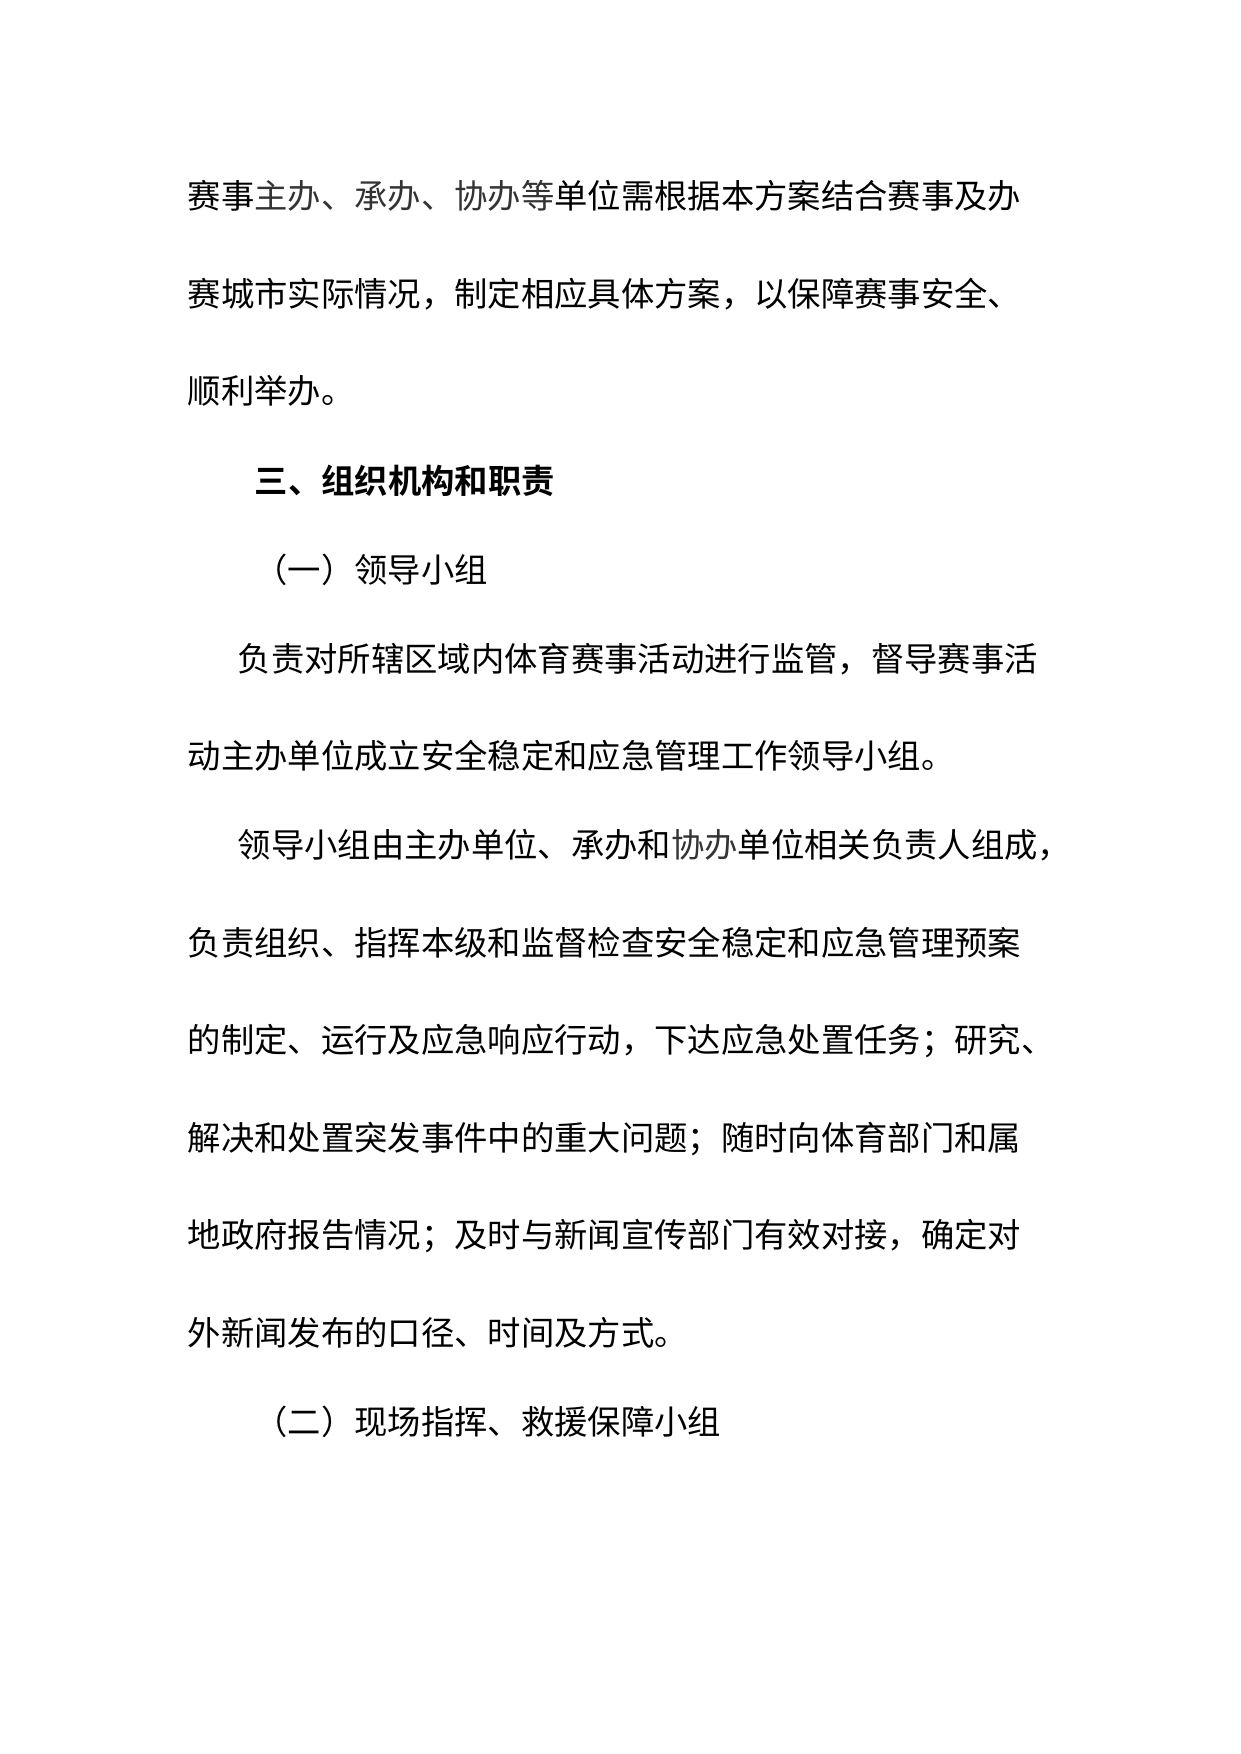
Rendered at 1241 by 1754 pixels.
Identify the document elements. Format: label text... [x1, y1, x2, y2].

text （一）领导小组 [187, 535, 1053, 600]
text 领导小组由主办单位、承办和协办单位相关负责人组成，负责组织、指挥本级和监督检查安全稳定和应急管理预案的制定、运行及应急响应行动，下达应急处置任务；研究、解决和处置突发事件中的重大问题；随时向体育部门和属地政府报告情况；及时与新闻宣传部门有效对接，确定对外新闻发布的口径、时间及方式。 [187, 811, 1053, 1363]
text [187, 162, 1053, 422]
text 三、组织机构和职责 [187, 446, 1053, 511]
text （二）现场指挥、救援保障小组 [187, 1387, 1053, 1452]
text 负责对所辖区域内体育赛事活动进行监管，督导赛事活动主办单位成立安全稳定和应急管理工作领导小组。 [187, 624, 1053, 787]
